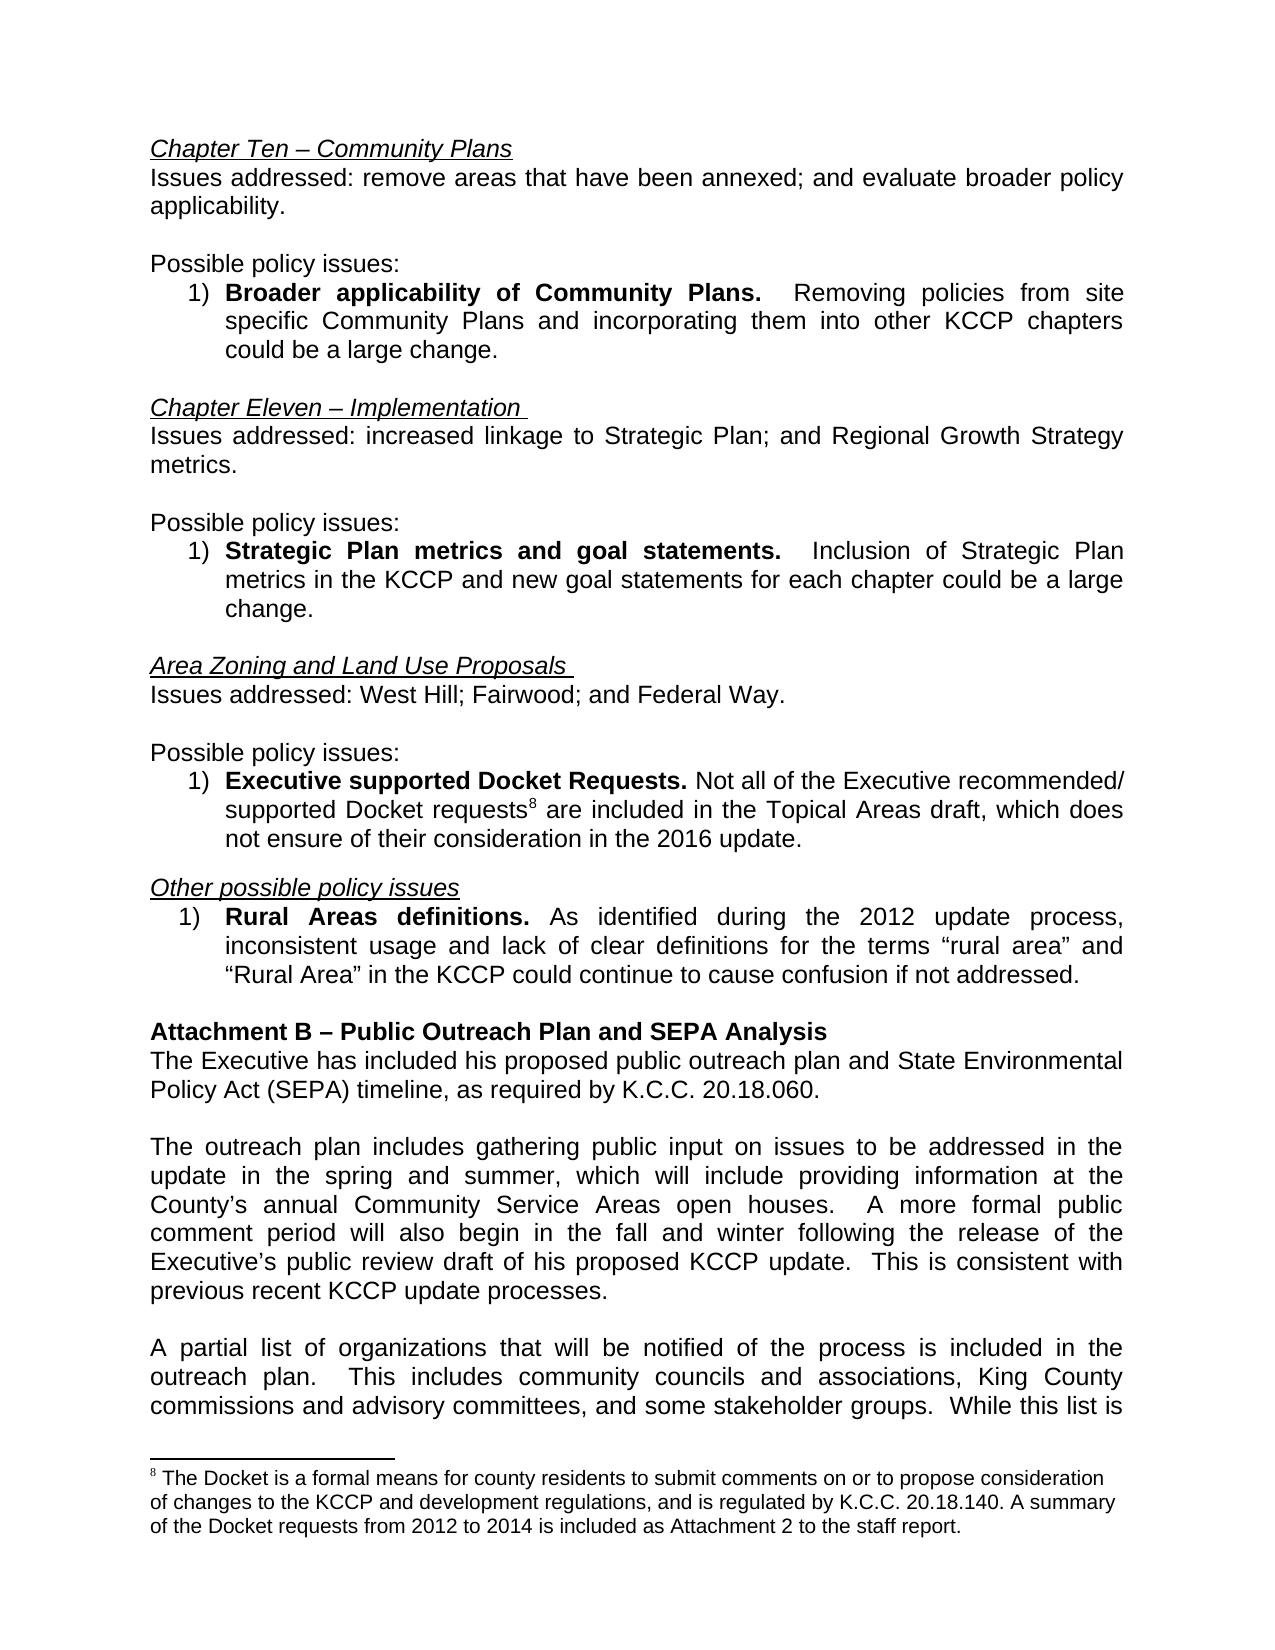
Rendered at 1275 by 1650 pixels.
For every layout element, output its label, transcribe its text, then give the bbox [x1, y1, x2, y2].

list Rural Areas definitions. As identified during the 2012 update process, inconsistent usage and lack of clear definitions for the terms “rural area” and “Rural Area” in the KCCP could continue to cause confusion if not addressed. [178, 902, 1125, 988]
list Strategic Plan metrics and goal statements. Inclusion of Strategic Plan metrics in the KCCP and new goal statements for each chapter could be a large change. [187, 536, 1125, 622]
text Chapter Ten – Community Plans [150, 134, 1125, 162]
text Area Zoning and Land Use Proposals [150, 651, 1125, 680]
text Attachment B – Public Outreach Plan and SEPA Analysis [150, 1017, 1125, 1046]
text Other possible policy issues [150, 873, 1125, 902]
text Possible policy issues: [150, 737, 1125, 766]
text Possible policy issues: [150, 507, 1125, 536]
text Issues addressed: West Hill; Fairwood; and Federal Way. [150, 680, 1125, 709]
text Possible policy issues: [150, 249, 1125, 277]
text Issues addressed: remove areas that have been annexed; and evaluate broader policy applicability. [150, 162, 1125, 220]
list Executive supported Docket Requests. Not all of the Executive recommended/ supported Docket requests are included in the Topical Areas draft, which does not ensure of their consideration in the 2016 update. [187, 766, 1125, 852]
text Chapter Eleven – Implementation [150, 392, 1125, 421]
text Issues addressed: increased linkage to Strategic Plan; and Regional Growth Strategy metrics. [150, 421, 1125, 479]
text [150, 1333, 1125, 1419]
text The Executive has included his proposed public outreach plan and State Environmental Policy Act (SEPA) timeline, as required by K.C.C. 20.18.060. [150, 1046, 1125, 1103]
list Broader applicability of Community Plans. Removing policies from site specific Community Plans and incorporating them into other KCCP chapters could be a large change. [187, 277, 1125, 364]
text The outreach plan includes gathering public input on issues to be addressed in the update in the spring and summer, which will include providing information at the County’s annual Community Service Areas open houses. A more formal public comment period will also begin in the fall and winter following the release of the Executive’s public review draft of his proposed KCCP update. This is consistent with previous recent KCCP update processes. [150, 1132, 1125, 1304]
